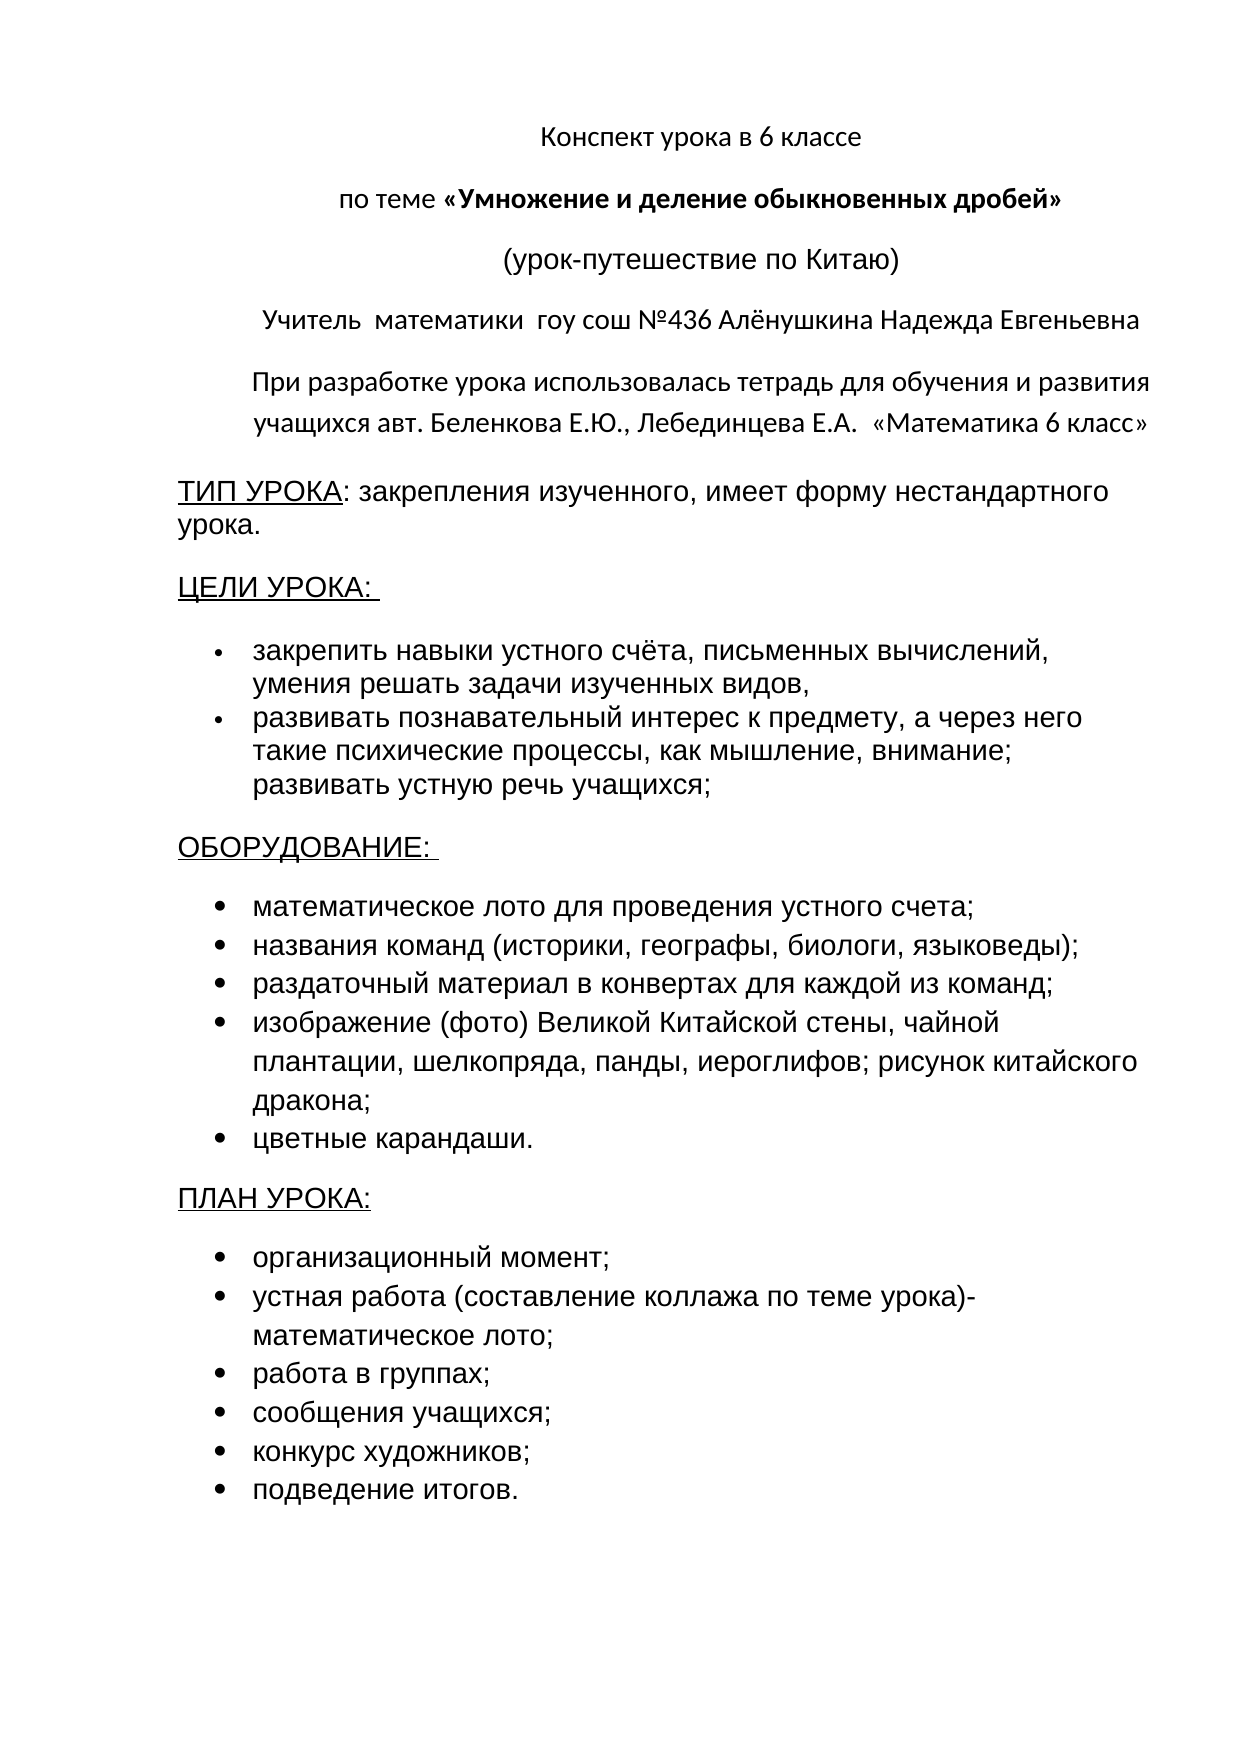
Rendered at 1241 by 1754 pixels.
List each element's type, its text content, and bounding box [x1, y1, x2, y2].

list изображение (фото) Великой Китайской стены, чайной плантации, шелкопряда, панды, иероглифов; рисунок китайского дракона; [215, 1005, 1152, 1116]
text ТИП УРОКА: закрепления изученного, имеет форму нестандартного урока. [177, 474, 1152, 541]
list раздаточный материал в конвертах для каждой из команд; [215, 967, 1152, 1000]
text по теме «Умножение и деление обыкновенных дробей» [251, 180, 1152, 216]
list развивать познавательный интерес к предмету, а через него такие психические процессы, как мышление, внимание; развивать устную речь учащихся; [215, 700, 1152, 801]
text Конспект урока в 6 классе [251, 118, 1152, 154]
text ОБОРУДОВАНИЕ: [177, 830, 1152, 863]
list подведение итогов. [215, 1472, 1152, 1506]
list сообщения учащихся; [215, 1395, 1152, 1429]
list конкурс художников; [215, 1434, 1152, 1467]
text (урок-путешествие по Китаю) [251, 242, 1152, 275]
text ЦЕЛИ УРОКА: [177, 570, 1152, 604]
text При разработке урока использовалась тетрадь для обучения и развития учащихся авт. Беленкова Е.Ю., Лебединцева Е.А. «Математика 6 класс» [251, 363, 1152, 439]
text ПЛАН УРОКА: [177, 1181, 1152, 1214]
list организационный момент; [215, 1240, 1152, 1274]
list математическое лото для проведения устного счета; [215, 889, 1152, 923]
list названия команд (историки, географы, биологи, языковеды); [215, 928, 1152, 962]
text Учитель математики гоу сош №436 Алёнушкина Надежда Евгеньевна [251, 301, 1152, 337]
list закрепить навыки устного счёта, письменных вычислений, умения решать задачи изученных видов, [215, 633, 1152, 700]
list работа в группах; [215, 1356, 1152, 1390]
list устная работа (составление коллажа по теме урока)- математическое лото; [215, 1279, 1152, 1351]
list цветные карандаши. [215, 1121, 1152, 1155]
